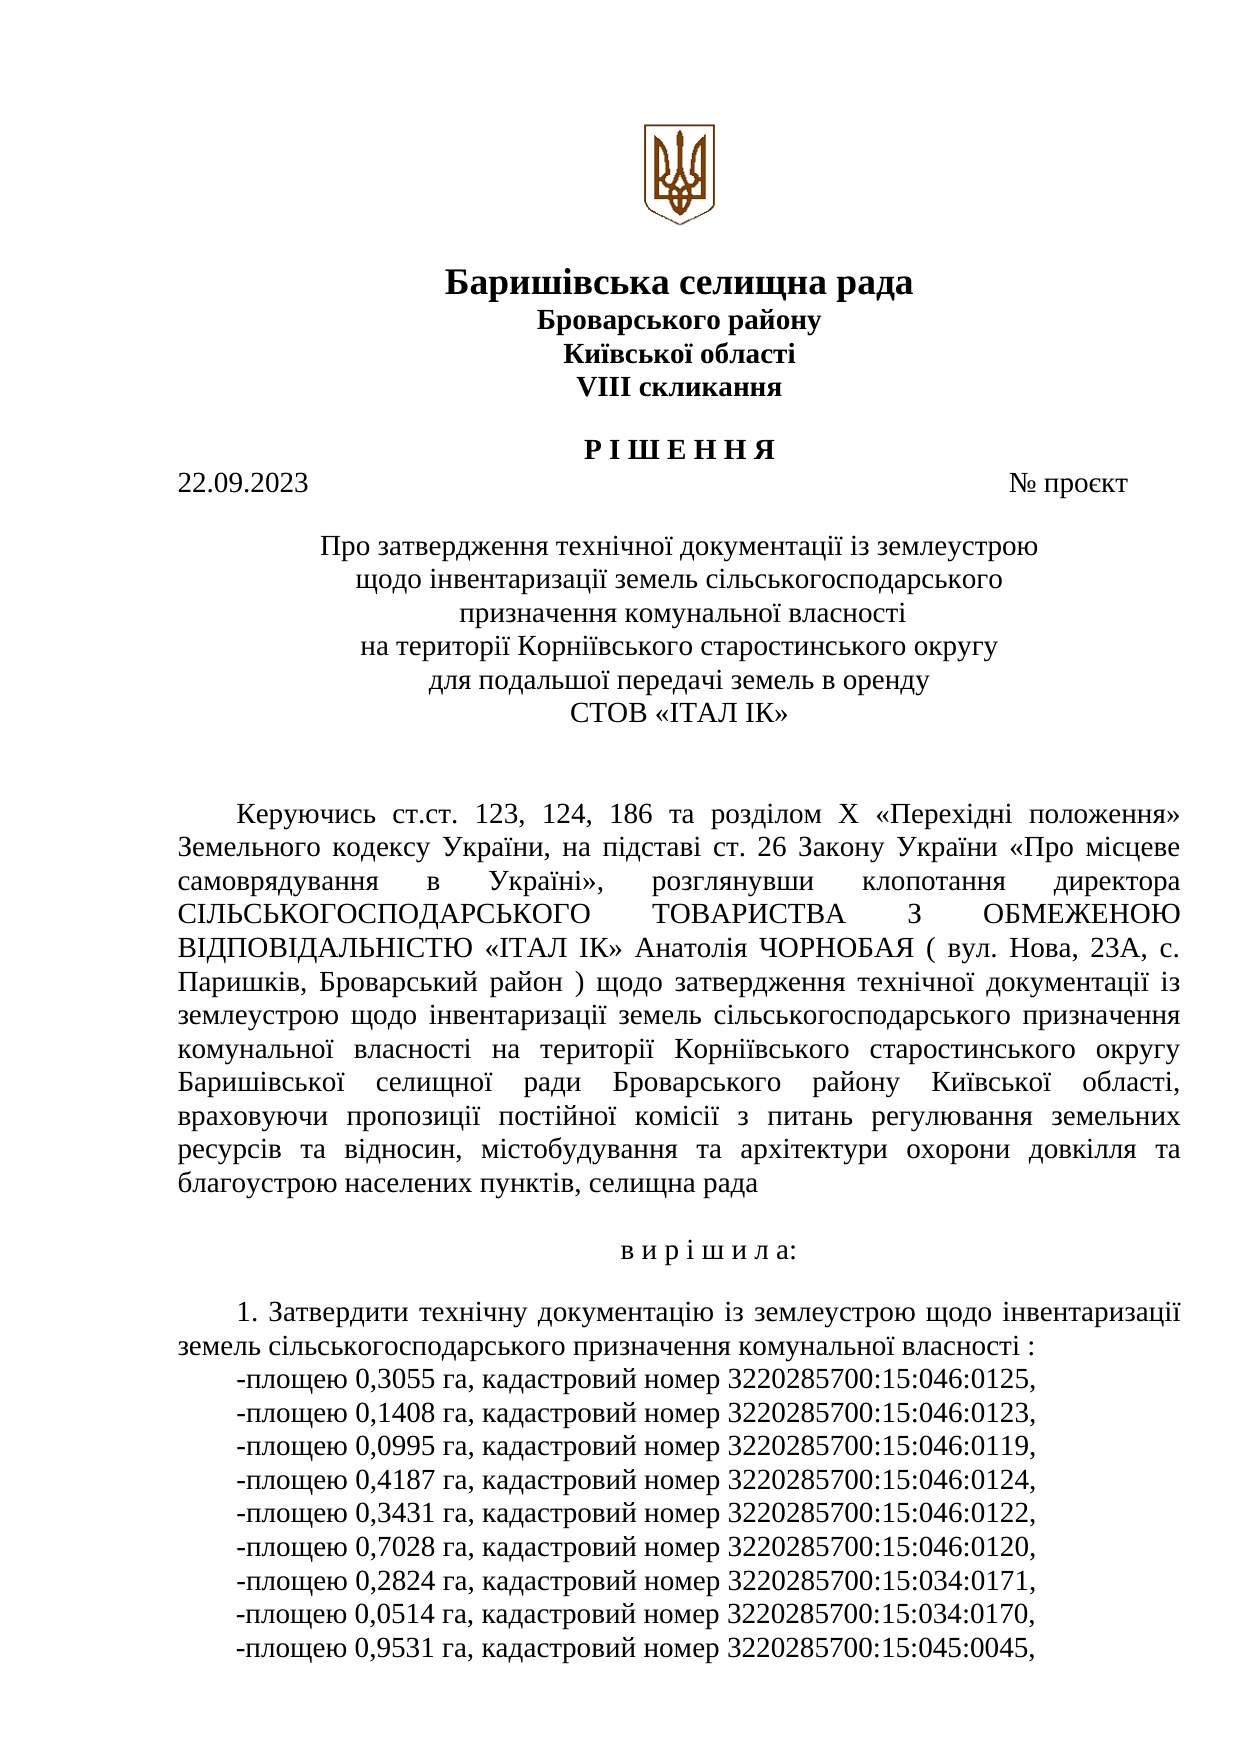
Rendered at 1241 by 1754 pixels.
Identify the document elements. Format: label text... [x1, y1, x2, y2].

text VIII скликання [177, 369, 1181, 403]
text Броварського району [177, 302, 1181, 336]
text Баришівська селищна рада [177, 259, 1181, 302]
text Керуючись ст.ст. 123, 124, 186 та розділом Х «Перехідні положення» Земельного кодексу України, на підставі ст. 26 Закону України «Про місцеве самоврядування в Україні», розглянувши клопотання директора СІЛЬСЬКОГОСПОДАРСЬКОГО ТОВАРИСТВА З ОБМЕЖЕНОЮ ВІДПОВІДАЛЬНІСТЮ «ІТАЛ ІК» Анатолія ЧОРНОБАЯ ( вул. Нова, 23А, с. Паришків, Броварський район ) щодо затвердження технічної документації із землеустрою щодо інвентаризації земель сільськогосподарського призначення комунальної власності на території Корніївського старостинського округу Баришівської селищної ради Броварського району Київської області, враховуючи пропозиції постійної комісії з питань регулювання земельних ресурсів та відносин, містобудування та архітектури охорони довкілля та благоустрою населених пунктів, селищна рада [177, 796, 1181, 1198]
text 22.09.2023 № проєкт [177, 465, 1181, 499]
text в и р і ш и л а: [177, 1232, 1181, 1266]
text -площею 0,7028 га, кадастровий номер 3220285700:15:046:0120, [177, 1529, 1181, 1563]
text щодо інвентаризації земель сільськогосподарського [177, 561, 1181, 595]
text Про затвердження технічної документації із землеустрою [177, 528, 1181, 561]
text СТОВ «ІТАЛ ІК» [177, 695, 1181, 729]
text -площею 0,9531 га, кадастровий номер 3220285700:15:045:0045, [177, 1630, 1181, 1663]
text -площею 0,2824 га, кадастровий номер 3220285700:15:034:0171, [177, 1563, 1181, 1596]
text для подальшої передачі земель в оренду [177, 662, 1181, 695]
text Київської області [177, 336, 1181, 369]
text 1. Затвердити технічну документацію із землеустрою щодо інвентаризації земель сільськогосподарського призначення комунальної власності : [177, 1294, 1181, 1361]
text -площею 0,0514 га, кадастровий номер 3220285700:15:034:0170, [177, 1596, 1181, 1630]
text на території Корніївського старостинського округу [177, 628, 1181, 662]
text -площею 0,4187 га, кадастровий номер 3220285700:15:046:0124, [177, 1462, 1181, 1496]
picture [637, 118, 722, 231]
text -площею 0,3055 га, кадастровий номер 3220285700:15:046:0125, [177, 1361, 1181, 1395]
text Р І Ш Е Н Н Я [177, 432, 1181, 465]
text -площею 0,3431 га, кадастровий номер 3220285700:15:046:0122, [177, 1496, 1181, 1529]
text -площею 0,1408 га, кадастровий номер 3220285700:15:046:0123, [177, 1395, 1181, 1428]
text -площею 0,0995 га, кадастровий номер 3220285700:15:046:0119, [177, 1428, 1181, 1462]
text призначення комунальної власності [177, 595, 1181, 628]
